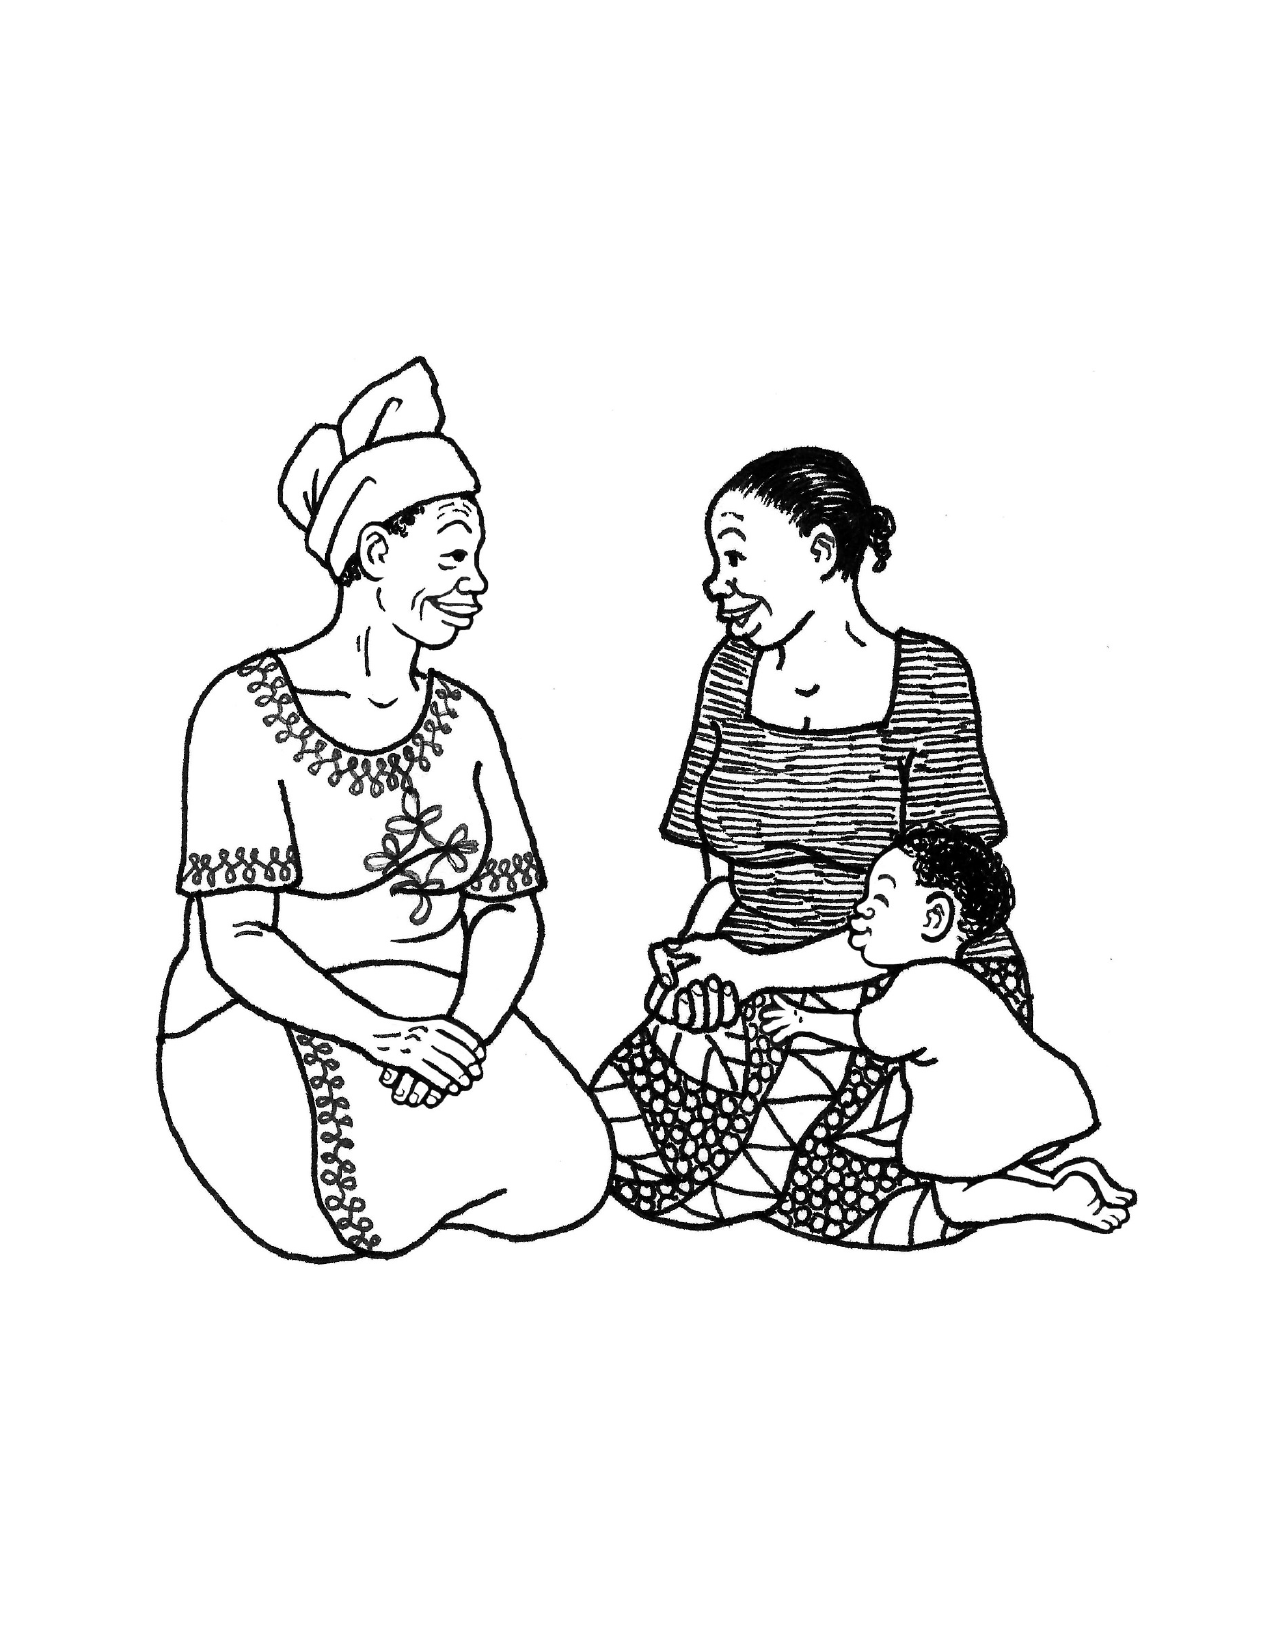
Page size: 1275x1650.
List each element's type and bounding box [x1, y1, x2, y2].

picture [150, 351, 1140, 1267]
